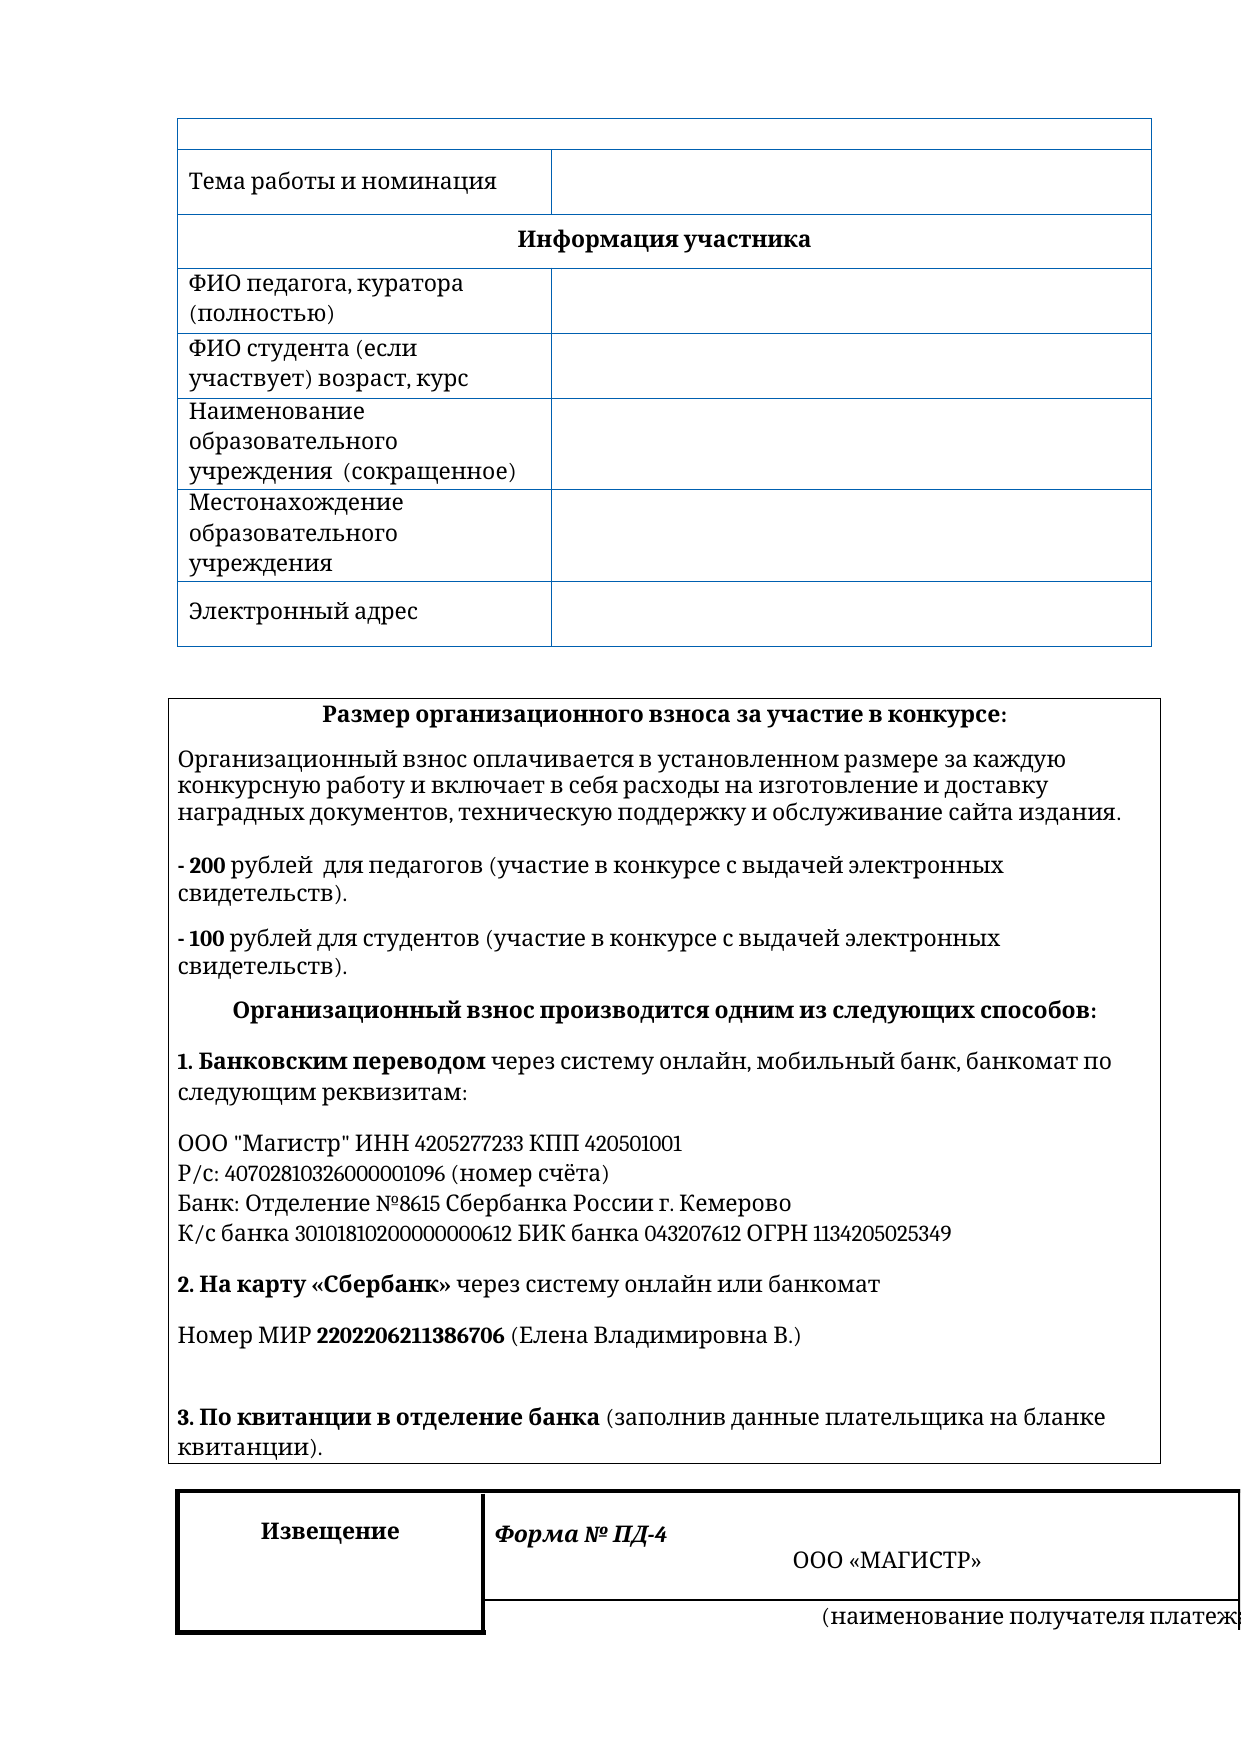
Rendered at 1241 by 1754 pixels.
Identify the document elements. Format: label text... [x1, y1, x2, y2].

text Организационный взнос производится одним из следующих способов: [169, 995, 1160, 1024]
text Размер организационного взноса за участие в конкурсе: [169, 699, 1160, 728]
table_cell Наименование образовательного учреждения (сокращенное) [178, 399, 551, 489]
table_cell [552, 490, 1151, 581]
table_cell ФИО студента (если участвует) возраст, курс [178, 334, 551, 397]
table_cell Электронный адрес [178, 582, 551, 646]
table_cell [552, 150, 1151, 214]
text Номер МИР 2202206211386706 (Елена Владимировна В.) [169, 1320, 1160, 1349]
table_cell [552, 269, 1151, 332]
table_cell Информация участника [178, 215, 1151, 267]
text Организационный взнос оплачивается в установленном размере за каждую конкурсную работу и включает в себя расходы на изготовление и доставку наградных документов, техническую поддержку и обслуживание сайта издания. [169, 743, 1160, 826]
table_cell Местонахождение образовательного учреждения [178, 490, 551, 581]
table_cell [178, 119, 1151, 149]
text 3. По квитанции в отделение банка (заполнив данные плательщика на бланке квитанции). [169, 1401, 1160, 1463]
table_cell [552, 399, 1151, 489]
table_header Извещение Кассир [180, 1493, 483, 1630]
table_cell Тема работы и номинация [178, 150, 551, 214]
table_cell [552, 334, 1151, 397]
text 2. На карту «Сбербанк» через систему онлайн или банкомат [169, 1269, 1160, 1298]
text ООО "Магистр" ИНН 4205277233 КПП 420501001 Р/с: 40702810326000001096 (номер счёта) Банк: Отделение №8615 Сбербанка России г. Кемерово К/с банка 30101810200000000612 БИК банка 043207612 ОГРН 1134205025349 [169, 1127, 1160, 1247]
text - 100 рублей для студентов (участие в конкурсе с выдачей электронных свидетельств). [169, 922, 1160, 980]
text 1. Банковским переводом через систему онлайн, мобильный банк, банкомат по следующим реквизитам: [169, 1046, 1160, 1106]
table_header Форма № ПД-4 ООО «МАГИСТР» [485, 1493, 1238, 1599]
text - 200 рублей для педагогов (участие в конкурсе с выдачей электронных свидетельств). [177, 852, 1152, 907]
table_cell ФИО педагога, куратора (полностью) [178, 269, 551, 332]
table_cell (наименование получателя платежа) [485, 1601, 1238, 1630]
table_cell [552, 582, 1151, 646]
